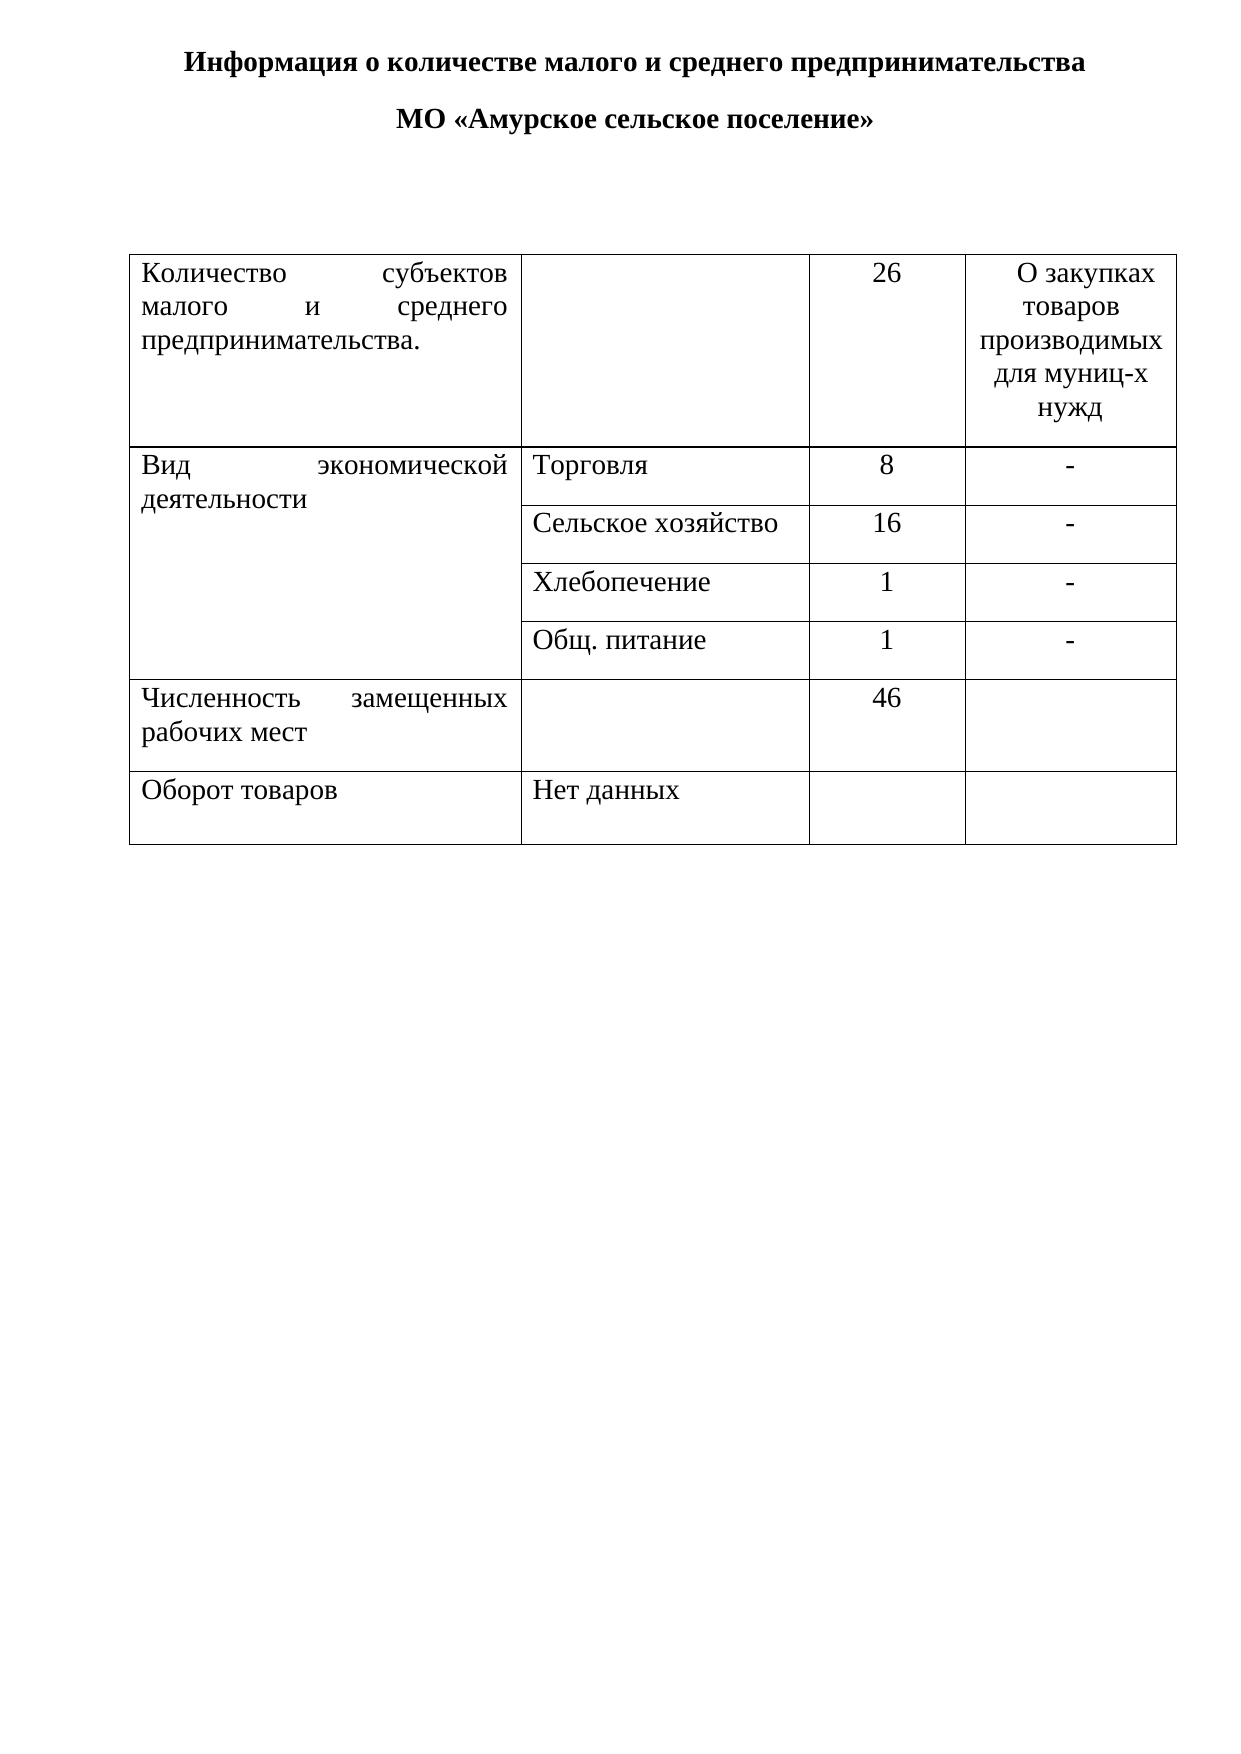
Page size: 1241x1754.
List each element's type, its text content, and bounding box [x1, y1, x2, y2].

table_cell Сельское хозяйство [522, 506, 809, 563]
table_header Количество субъектов малого и среднего предпринимательства. [130, 255, 521, 446]
table_cell Оборот товаров [130, 772, 521, 844]
table_header [522, 255, 809, 446]
table_cell - [966, 564, 1176, 621]
table_cell Численность замещенных рабочих мест [130, 680, 521, 771]
table_cell 46 [810, 680, 965, 771]
table_cell 8 [810, 448, 965, 504]
table_header 26 [810, 255, 965, 446]
table_cell [810, 772, 965, 844]
table_cell Вид экономической деятельности [130, 448, 521, 679]
table_cell - [966, 506, 1176, 563]
table_cell [966, 680, 1176, 771]
table_cell 1 [810, 622, 965, 679]
table_header О закупках товаров производимых для муниц-х нужд [966, 255, 1176, 446]
table_cell Нет данных [522, 772, 809, 844]
table_cell - [966, 622, 1176, 679]
table_cell Хлебопечение [522, 564, 809, 621]
table_cell 16 [810, 506, 965, 563]
table_cell - [966, 448, 1176, 504]
table_cell [522, 680, 809, 771]
table_cell Общ. питание [522, 622, 809, 679]
text Информация о количестве малого и среднего предпринимательства [91, 44, 1149, 78]
table_cell 1 [810, 564, 965, 621]
table_cell [966, 772, 1176, 844]
table_cell Торговля [522, 448, 809, 504]
text МО «Амурское сельское поселение» [91, 102, 1149, 135]
